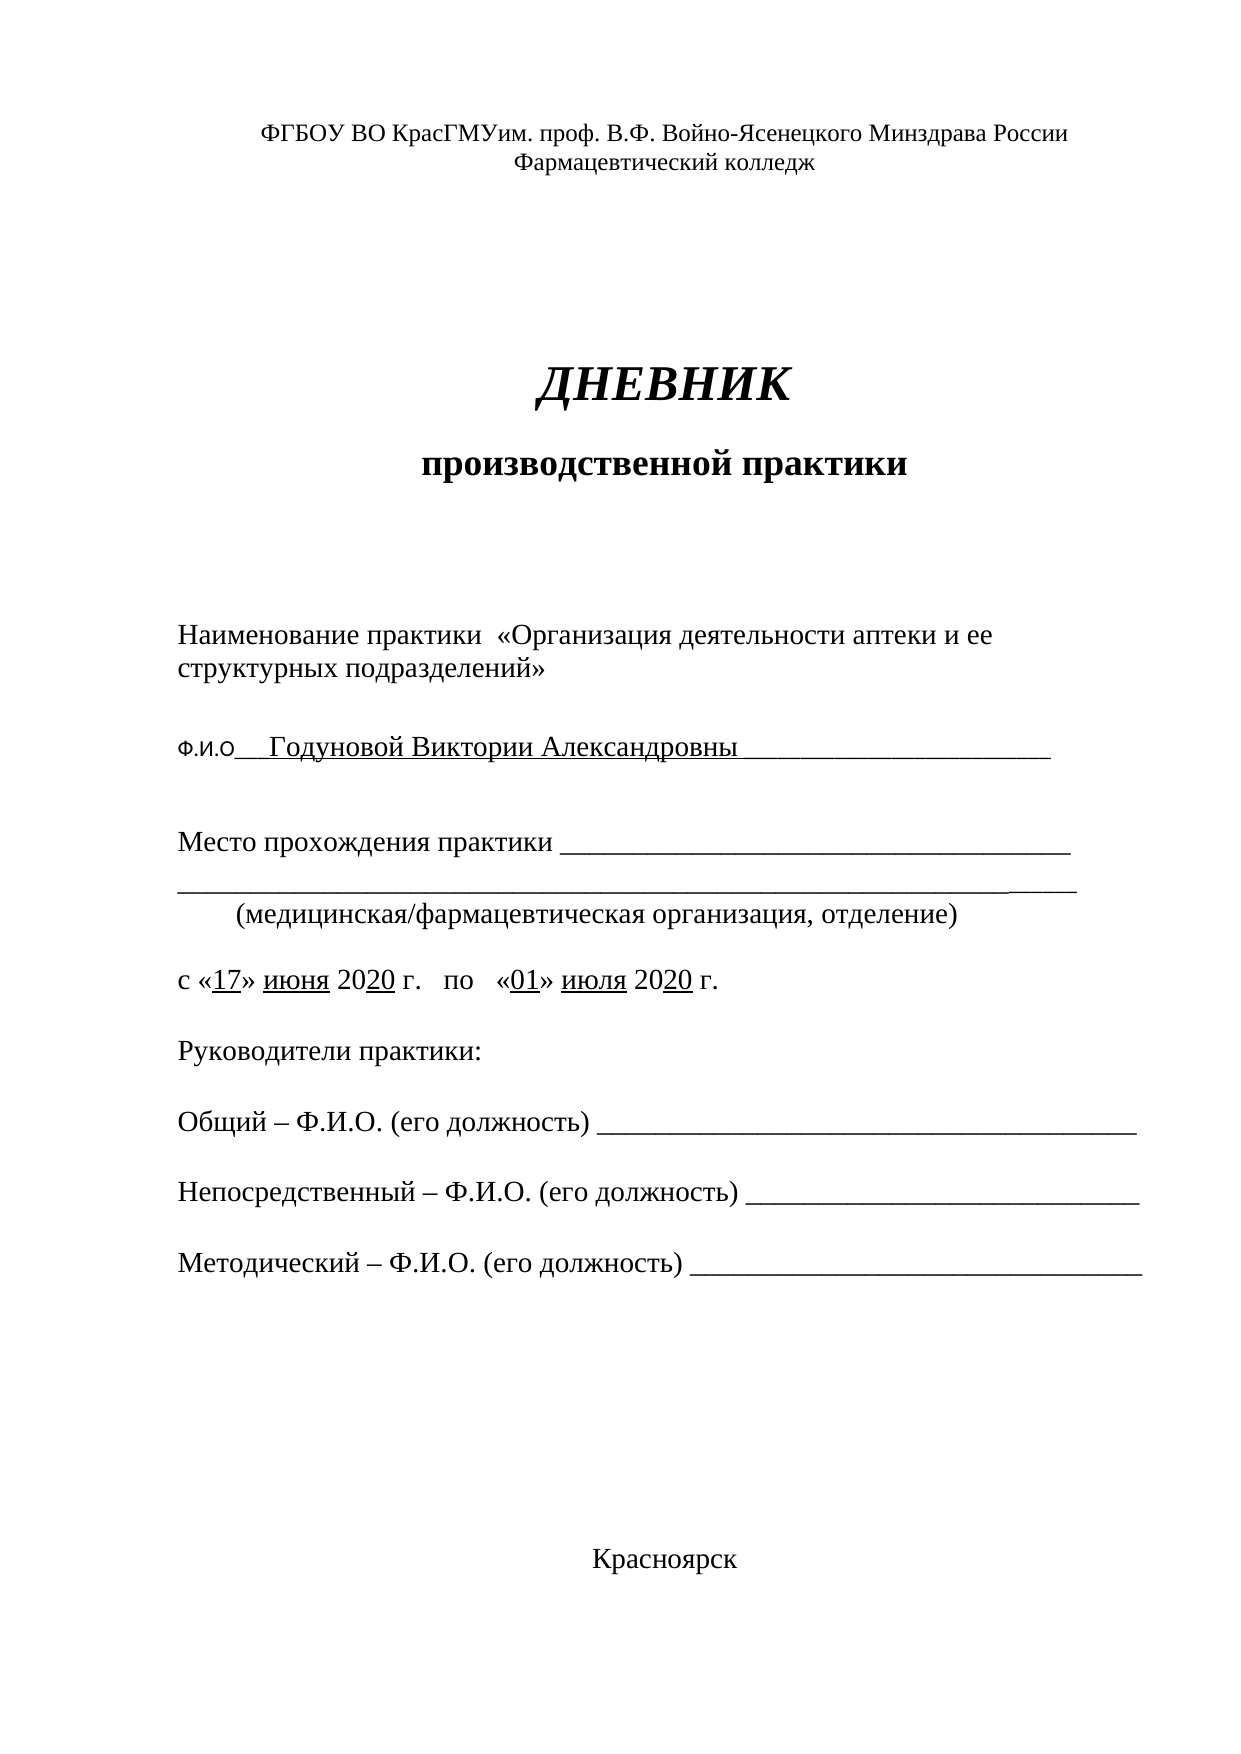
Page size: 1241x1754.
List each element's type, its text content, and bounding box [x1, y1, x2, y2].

text с «17» июня 2020 г. по «01» июля 2020 г. [177, 962, 1152, 996]
text Общий – Ф.И.О. (его должность) _____________________________________ [177, 1104, 1152, 1137]
list ФГБОУ ВО КрасГМУим. проф. В.Ф. Войно-Ясенецкого Минздрава России [177, 118, 1152, 147]
text производственной практики [177, 441, 1152, 484]
text Наименование практики «Организация деятельности аптеки и ее структурных подразделений» [177, 617, 1152, 684]
text Ф.И.О___Годуновой Виктории Александровны ___________________________ [177, 729, 1063, 762]
text Руководители практики: [177, 1033, 1152, 1067]
text Методический – Ф.И.О. (его должность) _______________________________ [177, 1245, 1152, 1279]
text _______________________________________________________________ [177, 863, 1152, 897]
text ДНЕВНИК [177, 354, 1152, 411]
text Место прохождения практики ___________________________________ [177, 824, 1152, 858]
text Красноярск [177, 1541, 1152, 1575]
list Фармацевтический колледж [177, 147, 1152, 176]
text (медицинская/фармацевтическая организация, отделение) [177, 897, 1152, 930]
text Непосредственный – Ф.И.О. (его должность) ___________________________ [177, 1174, 1152, 1208]
